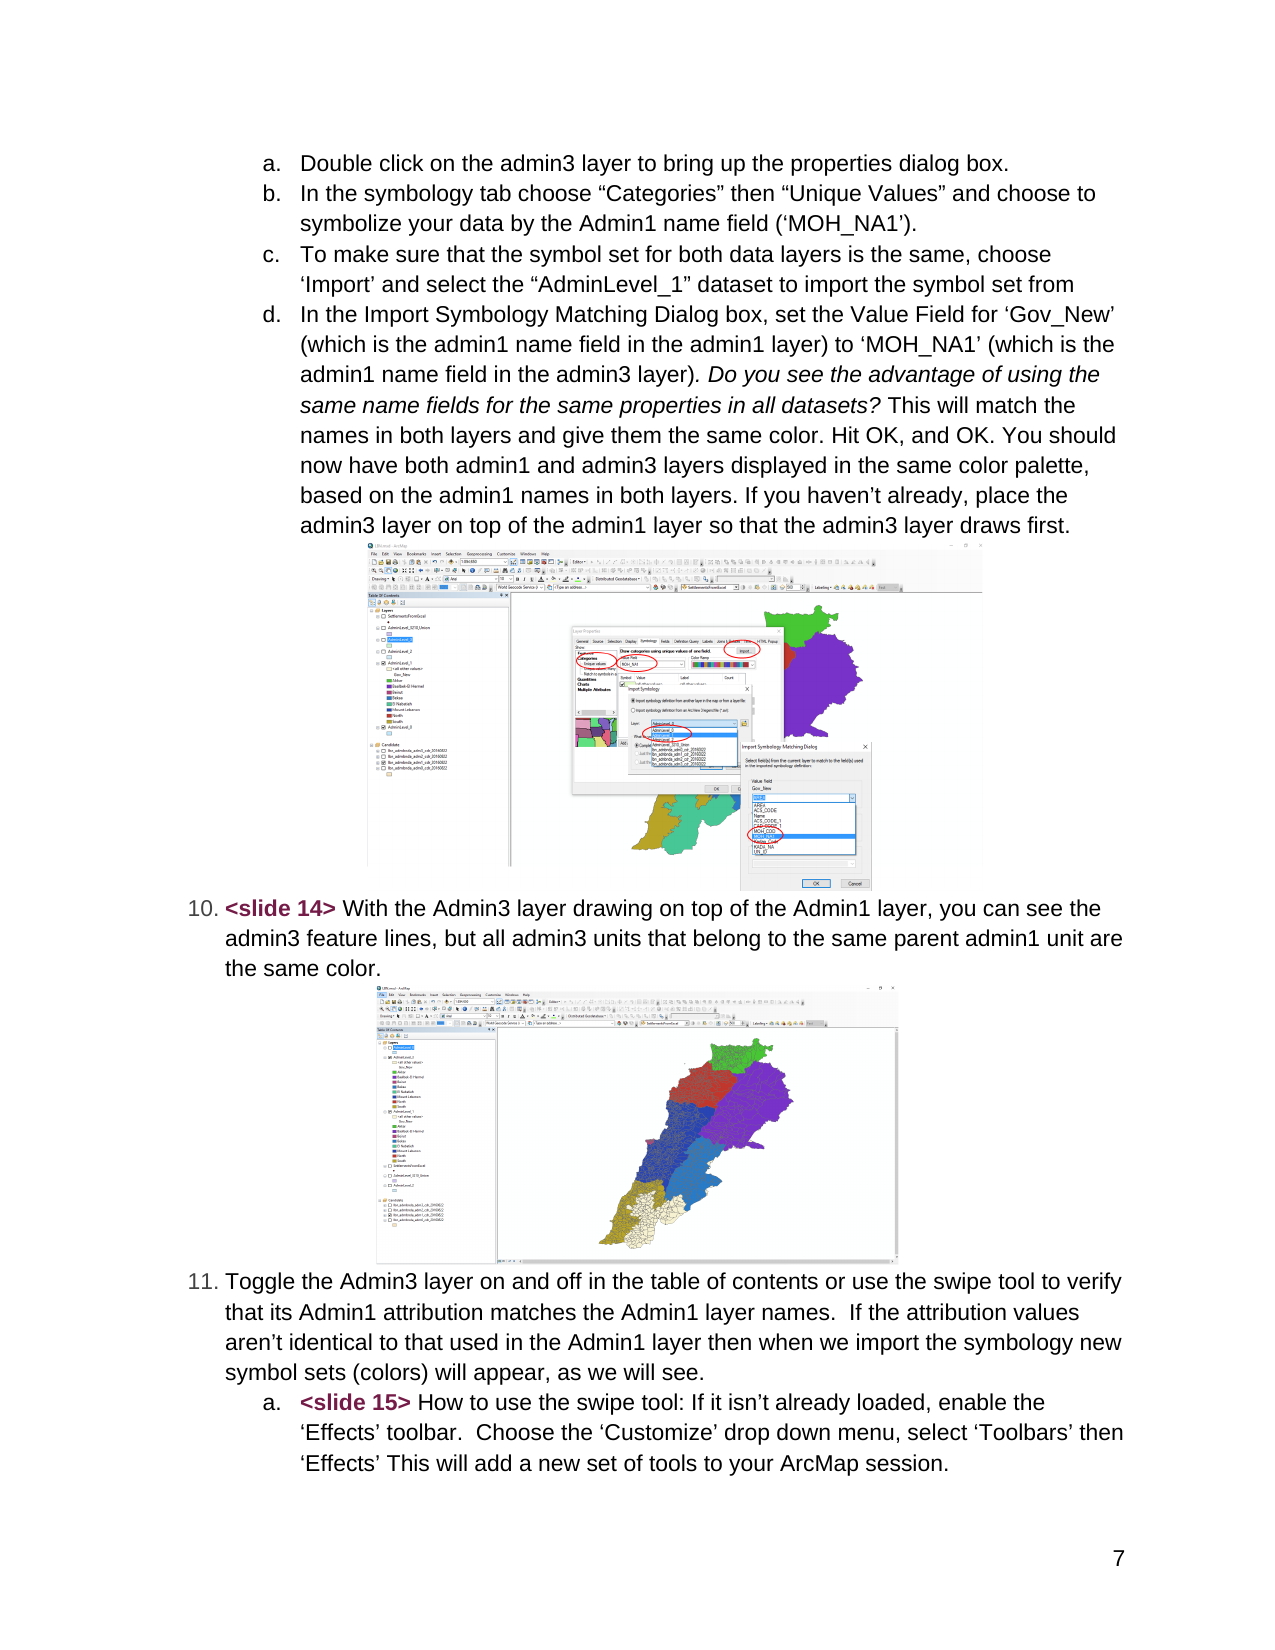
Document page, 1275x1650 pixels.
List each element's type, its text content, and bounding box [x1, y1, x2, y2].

list <slide 15> How to use the swipe tool: If it isn’t already loaded, enable the ‘Effects’ toolbar. Choose the ‘Customize’ drop down menu, select ‘Toolbars’ then ‘Effects’ This will add a new set of tools to your ArcMap session. [262, 1389, 1125, 1476]
list To make sure that the symbol set for both data layers is the same, choose ‘Import’ and select the “AdminLevel_1” dataset to import the symbol set from [262, 241, 1125, 297]
picture [376, 985, 899, 1265]
list In the Import Symbology Matching Dialog box, set the Value Field for ‘Gov_New’ (which is the admin1 name field in the admin1 layer) to ‘MOH_NA1’ (which is the admin1 name field in the admin3 layer). Do you see the advantage of using the same name fields for the same properties in all datasets? This will match the names in both layers and give them the same color. Hit OK, and OK. You should now have both admin1 and admin3 layers displayed in the same color palette, based on the admin1 names in both layers. If you haven’t already, place the admin3 layer on top of the admin1 layer so that the admin3 layer draws first. [262, 301, 1125, 539]
picture [367, 542, 983, 891]
list Double click on the admin3 layer to bring up the properties dialog box. [262, 150, 1125, 176]
list <slide 14> With the Admin3 layer drawing on top of the Admin1 layer, you can see the admin3 feature lines, but all admin3 units that belong to the same parent admin1 unit are the same color. [187, 895, 1125, 982]
list In the symbology tab choose “Categories” then “Unique Values” and choose to symbolize your data by the Admin1 name field (‘MOH_NA1’). [262, 180, 1125, 237]
list Toggle the Admin3 layer on and off in the table of contents or use the swipe tool to verify that its Admin1 attribution matches the Admin1 layer names. If the attribution values aren’t identical to that used in the Admin1 layer then when we import the symbology new symbol sets (colors) will appear, as we will see. [187, 1268, 1125, 1385]
